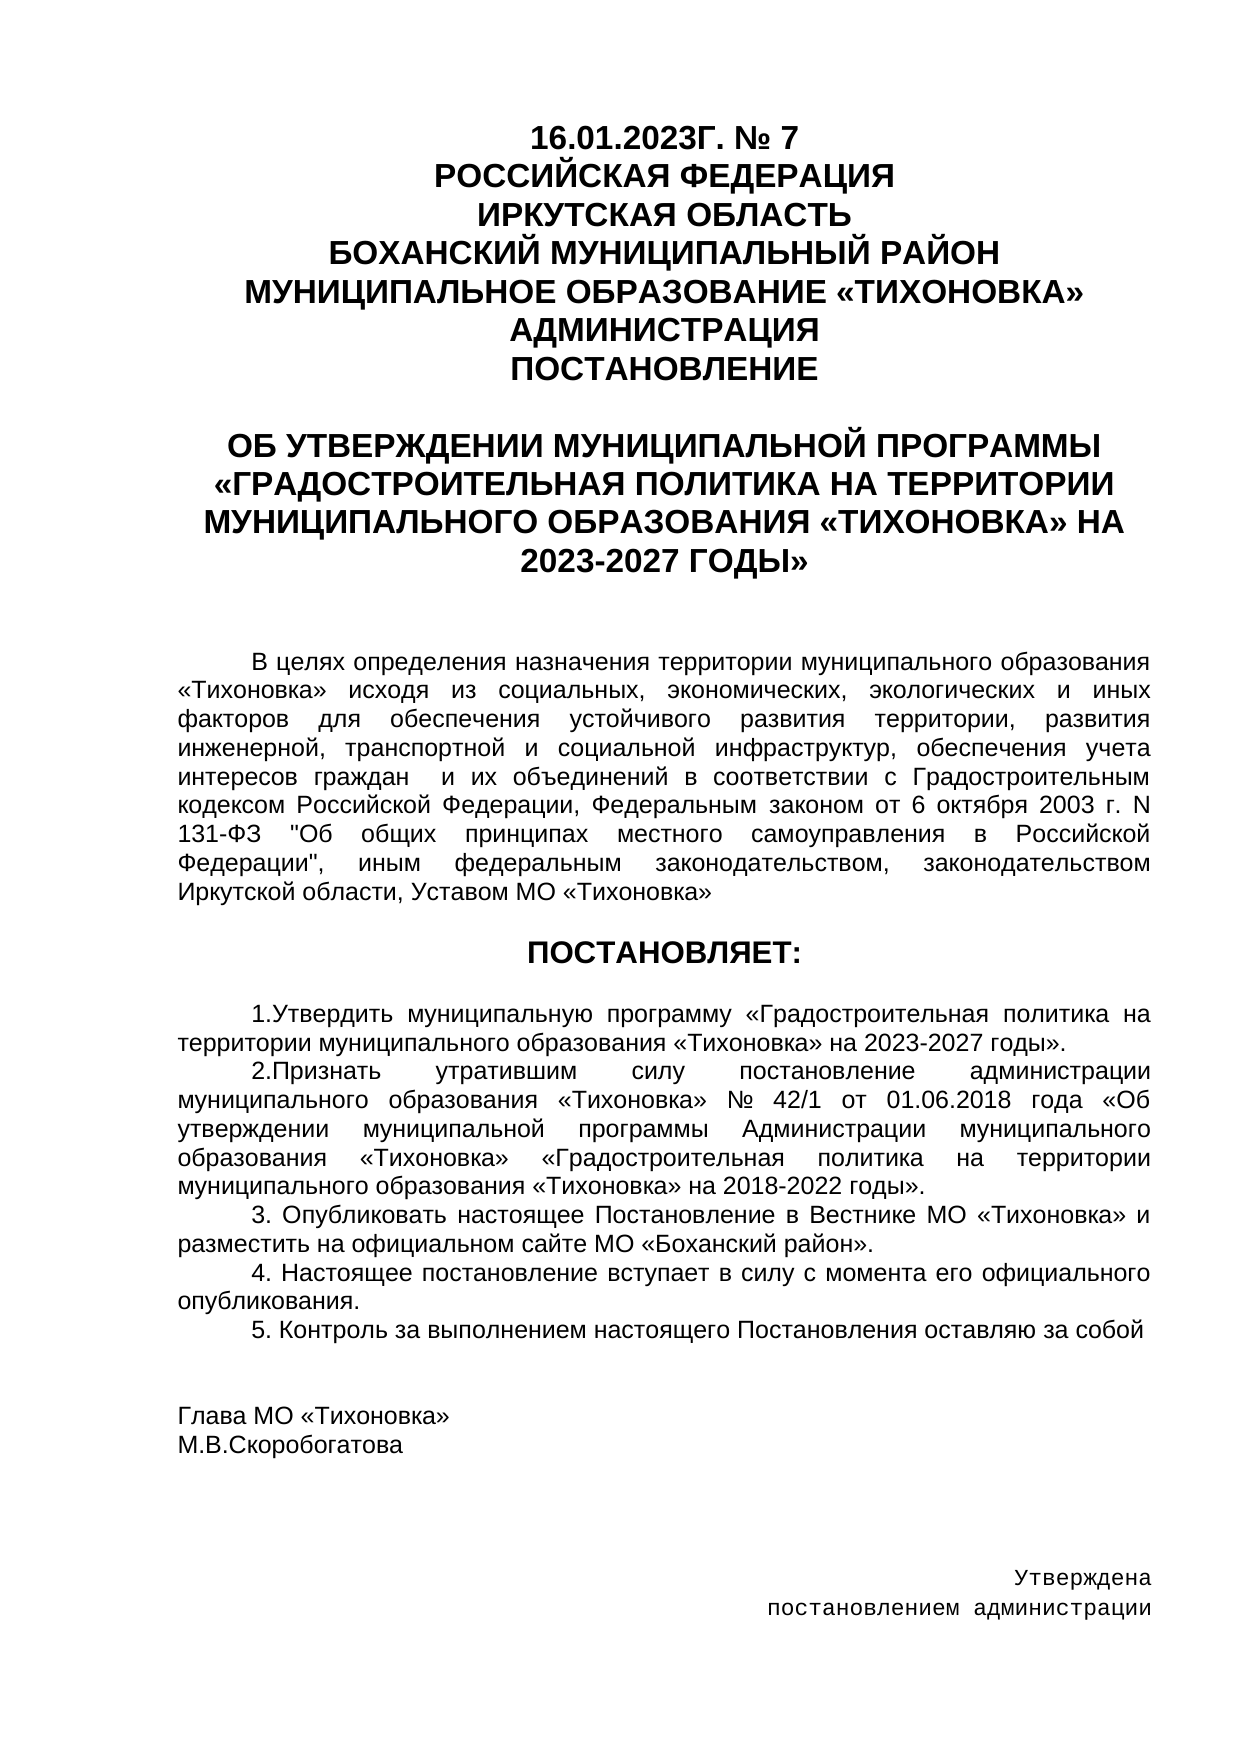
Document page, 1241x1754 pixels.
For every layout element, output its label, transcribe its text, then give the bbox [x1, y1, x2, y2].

text В целях определения назначения территории муниципального образования «Тихоновка» исходя из социальных, экономических, экологических и иных факторов для обеспечения устойчивого развития территории, развития инженерной, транспортной и социальной инфраструктур, обеспечения учета интересов граждан и их объединений в соответствии с Градостроительным кодексом Российской Федерации, Федеральным законом от 6 октября 2003 г. N 131-ФЗ "Об общих принципах местного самоуправления в Российской Федерации", иным федеральным законодательством, законодательством Иркутской области, Уставом МО «Тихоновка» [177, 647, 1152, 905]
text 3. Опубликовать настоящее Постановление в Вестнике МО «Тихоновка» и разместить на официальном сайте МО «Боханский район». [177, 1200, 1152, 1257]
subtitle постановление [177, 349, 1152, 387]
text РОССИЙСКАЯ ФЕДЕРАЦИЯ [177, 157, 1152, 195]
text БОХАНСКИЙ МУНИЦИПАЛЬНЫЙ РАЙОН [177, 233, 1152, 272]
text 2.Признать утратившим силу постановление администрации муниципального образования «Тихоновка» № 42/1 от 01.06.2018 года «Об утверждении муниципальной программы Администрации муниципального образования «Тихоновка» «Градостроительная политика на территории муниципального образования «Тихоновка» на 2018-2022 годы». [177, 1056, 1152, 1200]
text 1.Утвердить муниципальную программу «Градостроительная политика на территории муниципального образования «Тихоновка» на 2023-2027 годы». [177, 999, 1152, 1056]
text М.В.Скоробогатова [177, 1430, 1152, 1459]
text ПОСТАНОВЛЯЕТ: [177, 934, 1152, 970]
text МУНИЦИПАЛЬНОЕ ОБРАЗОВАНИЕ «ТИХОНОВКА» [177, 272, 1152, 310]
text ИРКУТСКАЯ ОБЛАСТЬ [177, 195, 1152, 233]
text 5. Контроль за выполнением настоящего Постановления оставляю за собой [177, 1315, 1152, 1344]
text Глава МО «Тихоновка» [177, 1401, 1152, 1430]
text ОБ УТВЕРЖДЕНИИ МУНИЦИПАЛЬНОЙ ПРОГРАММЫ «ГРАДОСТРОИТЕЛЬНАЯ ПОЛИТИКА НА ТЕРРИТОРИИ МУНИЦИПАЛЬНОГО ОБРАЗОВАНИЯ «ТИХОНОВКА» НА 2023-2027 ГОДЫ» [177, 426, 1152, 579]
text 16.01.2023Г. № 7 [177, 118, 1152, 157]
text 4. Настоящее постановление вступает в силу с момента его официального опубликования. [177, 1257, 1152, 1315]
text АДМИНИСТРАЦИЯ [177, 310, 1152, 349]
text Утверждена [177, 1566, 1152, 1592]
text постановлением администрации [177, 1596, 1152, 1622]
